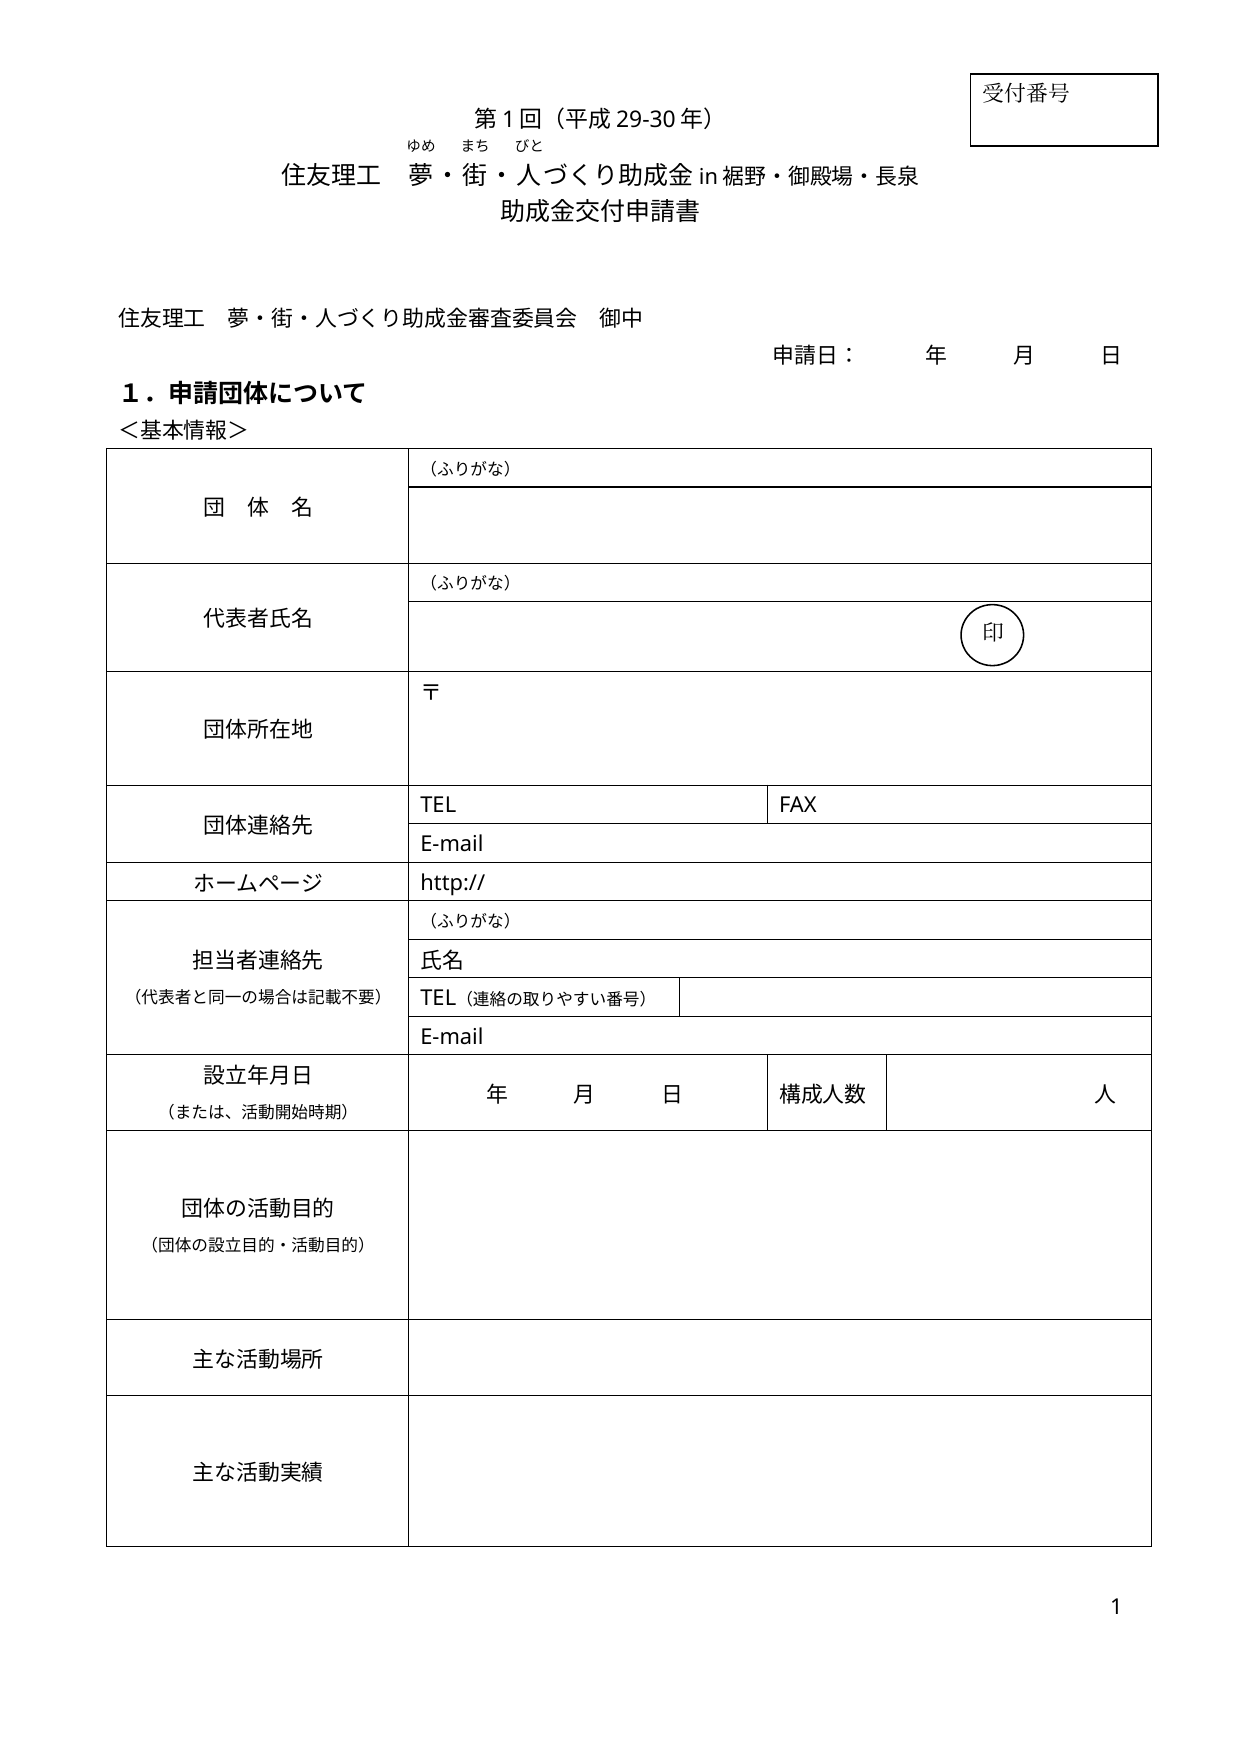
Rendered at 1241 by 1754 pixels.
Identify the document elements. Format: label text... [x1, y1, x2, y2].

table_cell [680, 978, 1151, 1016]
table_cell 構成人数 [768, 1055, 886, 1130]
table_cell 代表者氏名 [107, 564, 408, 671]
table_cell 担当者連絡先 （代表者と同一の場合は記載不要） [107, 901, 408, 1054]
table_cell 〒 [409, 672, 1151, 784]
table_cell 主な活動場所 [107, 1320, 408, 1395]
text ＜基本情報＞ [118, 410, 1122, 448]
table_cell （ふりがな） [409, 564, 1151, 601]
table_cell [409, 1131, 1151, 1319]
table_cell 氏名 [409, 940, 1151, 977]
table_cell TEL [409, 786, 767, 823]
table_cell [409, 1396, 1151, 1546]
table_header （ふりがな） [409, 449, 1151, 486]
text １．申請団体について [118, 373, 1122, 410]
table_cell 団体所在地 [107, 672, 408, 784]
table_cell 人 [887, 1055, 1151, 1130]
table_cell 主な活動実績 [107, 1396, 408, 1546]
table_cell http:// [409, 863, 1151, 900]
table_cell 団体連絡先 [107, 786, 408, 862]
table_cell ホームページ [107, 863, 408, 900]
table_cell [409, 1320, 1151, 1395]
table_cell 団体の活動目的 （団体の設立目的・活動目的） [107, 1131, 408, 1319]
table_cell TEL（連絡の取りやすい番号） [409, 978, 679, 1016]
table_cell [409, 602, 1151, 671]
text 申請日： 年 月 日 [118, 335, 1122, 373]
text 住友理工 夢・街・人づくり助成金審査委員会 御中 [118, 298, 1122, 335]
table_cell E-mail [409, 1017, 1151, 1054]
table_cell [409, 488, 1151, 562]
table_header 団 体 名 [107, 449, 408, 562]
table_cell 年 月 日 [409, 1055, 767, 1130]
table_cell FAX [768, 786, 1151, 823]
table_cell E-mail [409, 824, 1151, 862]
table_cell 設立年月日 （または、活動開始時期） [107, 1055, 408, 1130]
table_cell （ふりがな） [409, 901, 1151, 939]
